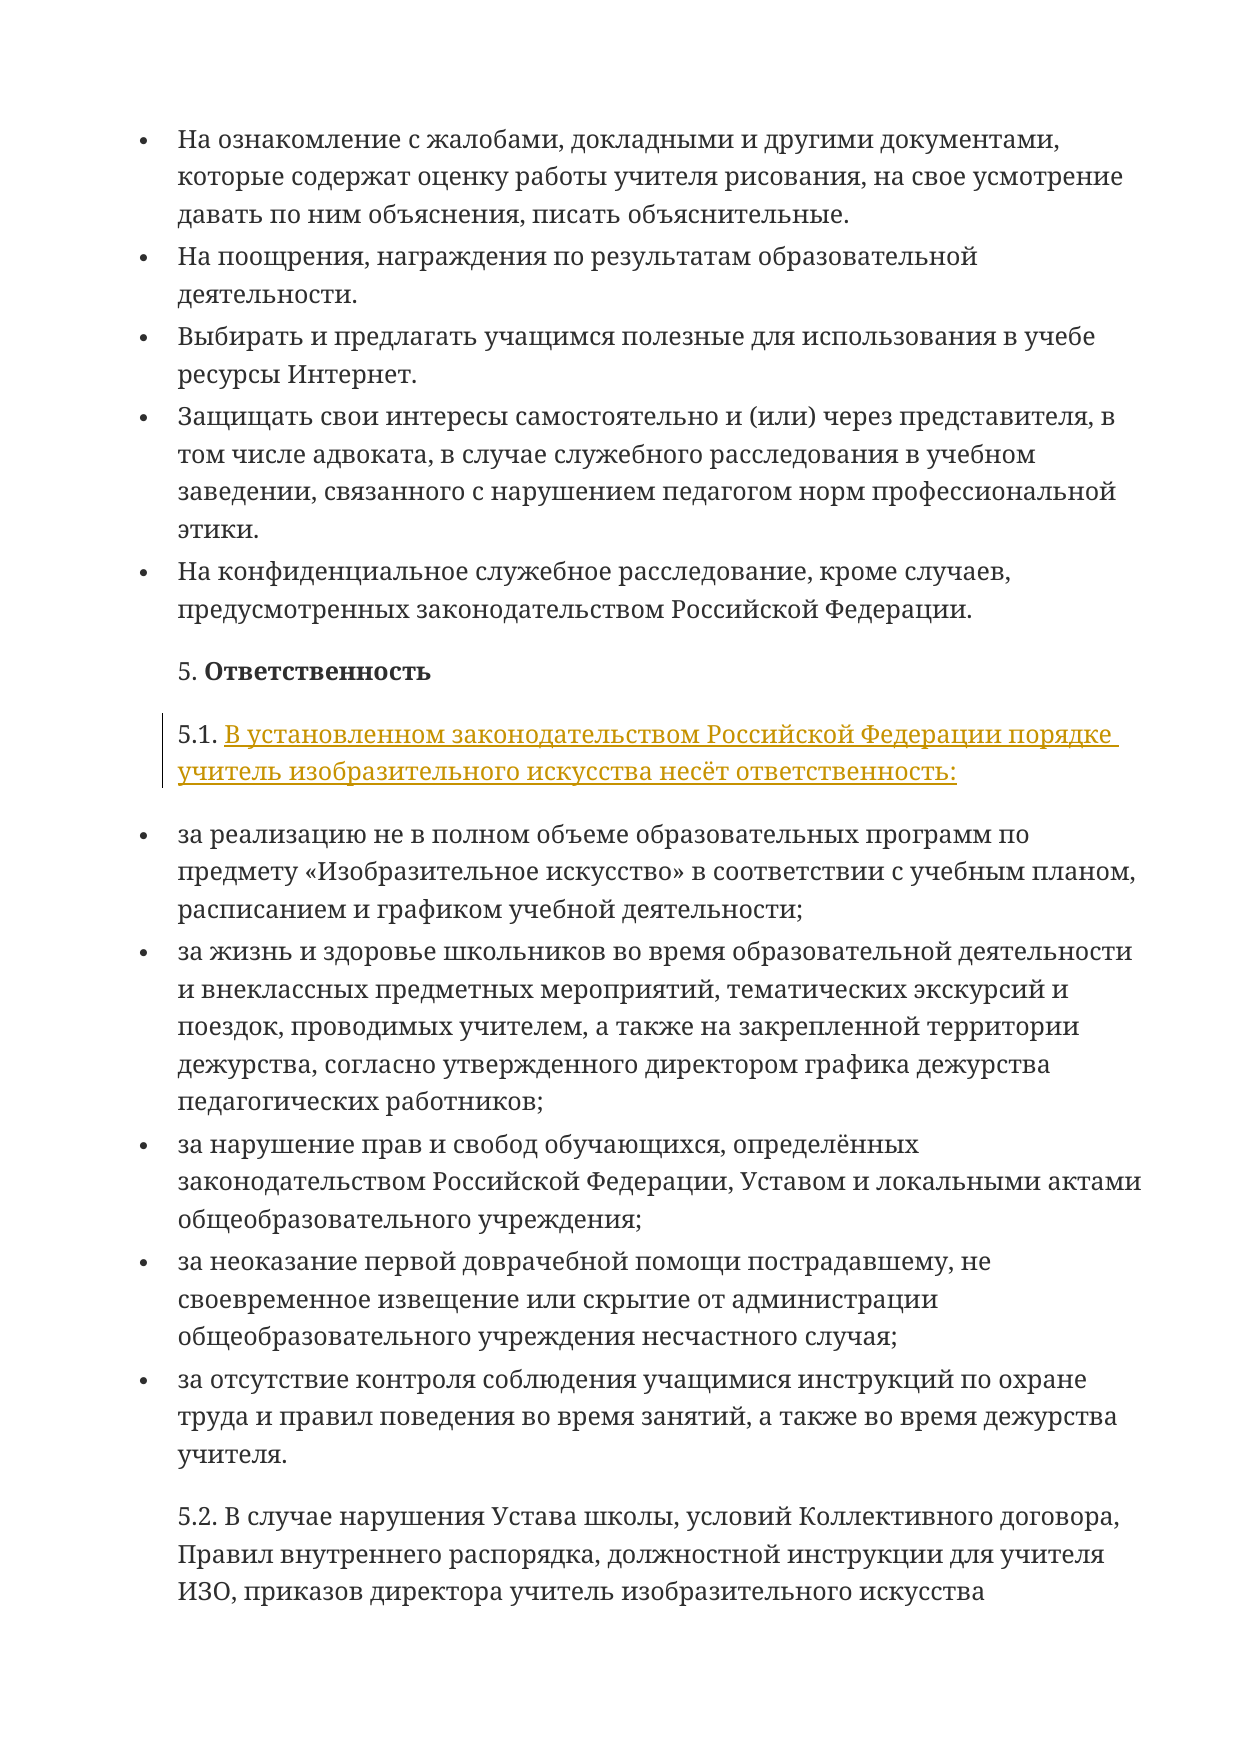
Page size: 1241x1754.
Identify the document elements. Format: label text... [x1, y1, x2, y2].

list На ознакомление с жалобами, докладными и другими документами, которые содержат оценку работы учителя рисования, на свое усмотрение давать по ним объяснения, писать объяснительные. [140, 118, 1152, 231]
text 5. Ответственность [177, 651, 1152, 688]
list Защищать свои интересы самостоятельно и (или) через представителя, в том числе адвоката, в случае служебного расследования в учебном заведении, связанного с нарушением педагогом норм профессиональной этики. [140, 396, 1152, 546]
list Выбирать и предлагать учащимся полезные для использования в учебе ресурсы Интернет. [140, 316, 1152, 391]
list за неоказание первой доврачебной помощи пострадавшему, не своевременное извещение или скрытие от администрации общеобразовательного учреждения несчастного случая; [140, 1241, 1152, 1353]
list На конфиденциальное служебное расследование, кроме случаев, предусмотренных законодательством Российской Федерации. [140, 551, 1152, 626]
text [177, 1496, 1152, 1608]
list за реализацию не в полном объеме образовательных программ по предмету «Изобразительное искусство» в соответствии с учебным планом, расписанием и графиком учебной деятельности; [140, 813, 1152, 926]
text 5.1. [177, 713, 1152, 788]
list за отсутствие контроля соблюдения учащимися инструкций по охране труда и правил поведения во время занятий, а также во время дежурства учителя. [140, 1358, 1152, 1471]
list за жизнь и здоровье школьников во время образовательной деятельности и внеклассных предметных мероприятий, тематических экскурсий и поездок, проводимых учителем, а также на закрепленной территории дежурства, согласно утвержденного директором графика дежурства педагогических работников; [140, 931, 1152, 1118]
list за нарушение прав и свобод обучающихся, определённых законодательством Российской Федерации, Уставом и локальными актами общеобразовательного учреждения; [140, 1123, 1152, 1236]
list На поощрения, награждения по результатам образовательной деятельности. [140, 236, 1152, 311]
